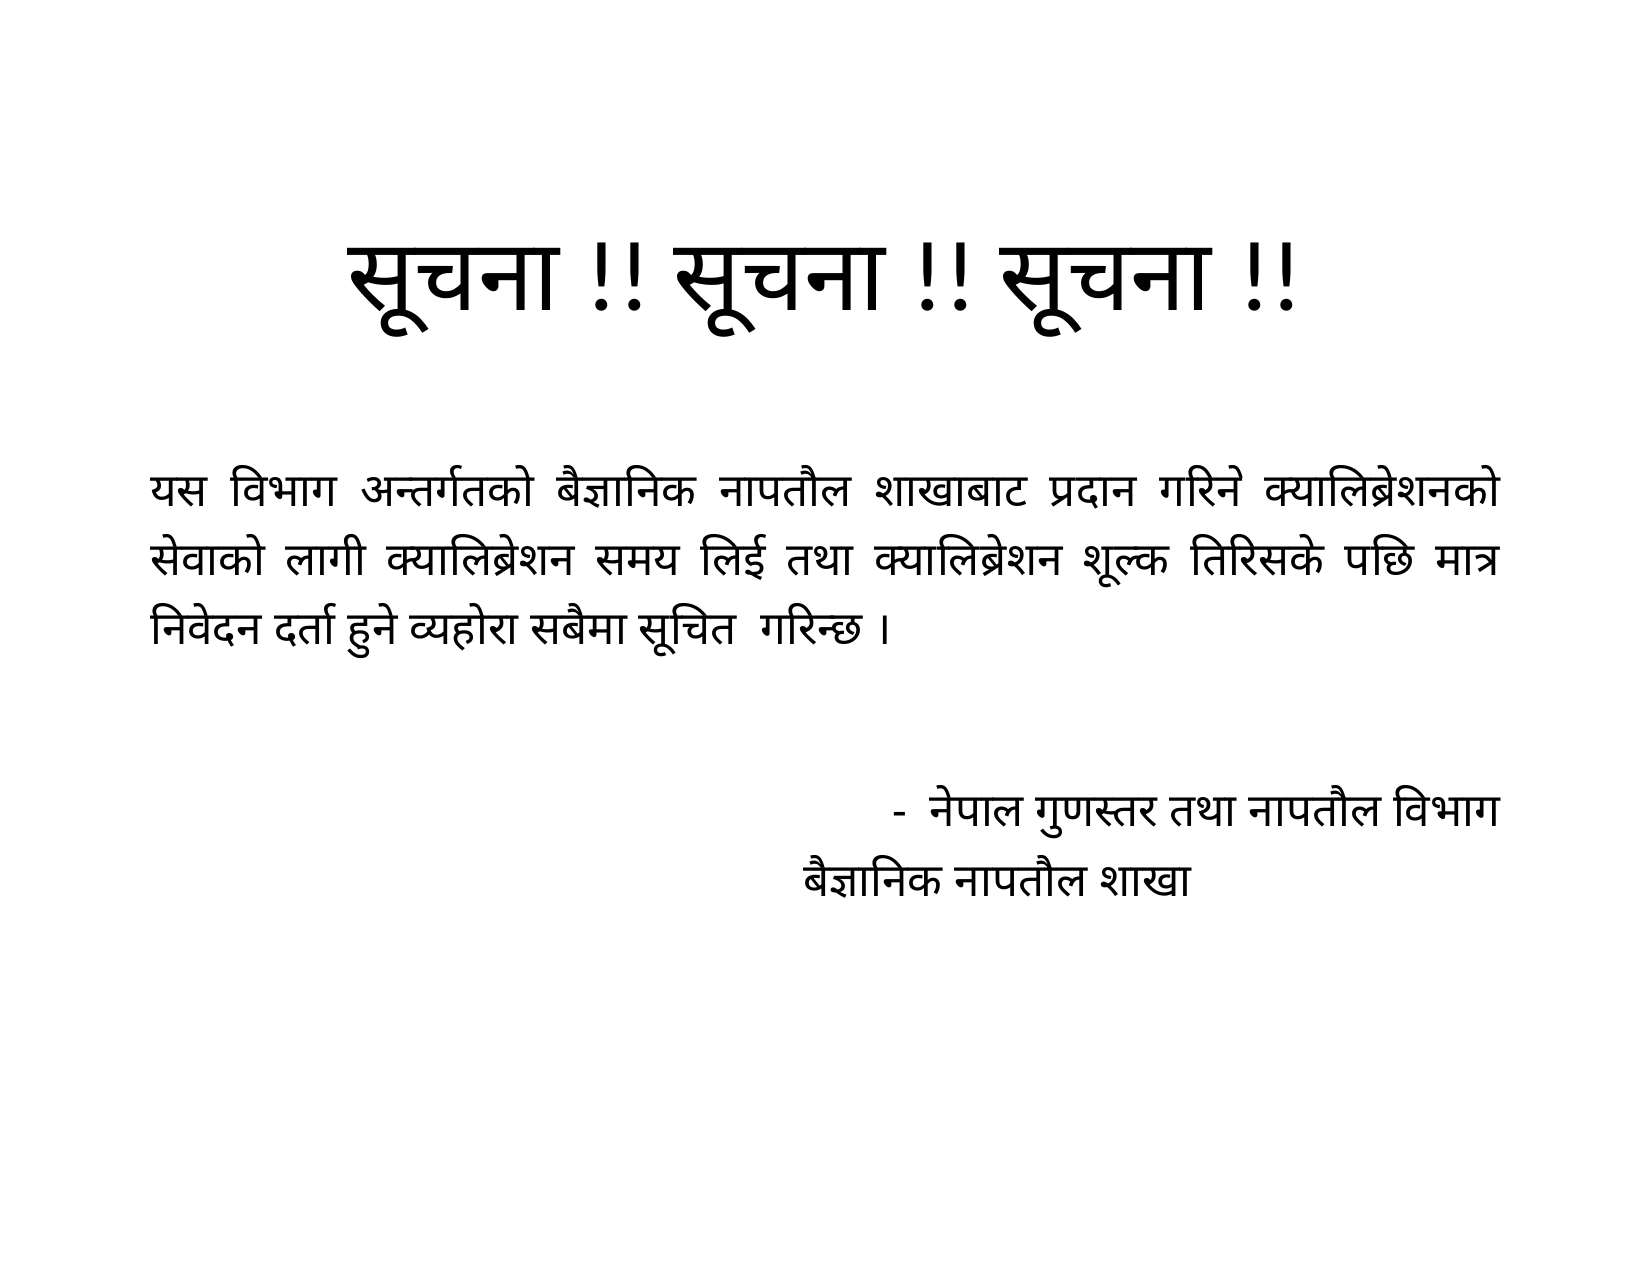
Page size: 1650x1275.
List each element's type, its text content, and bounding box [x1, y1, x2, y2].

list नेपाल गुणस्तर तथा नापतौल विभाग [187, 778, 1500, 846]
text सूचना !! सूचना !! सूचना !! [150, 213, 1500, 351]
list बैज्ञानिक नापतौल शाखा [225, 856, 1500, 916]
text यस विभाग अन्तर्गतको बैज्ञानिक नापतौल शाखाबाट प्रदान गरिने क्यालिब्रेशनको सेवाको लागी क्यालिब्रेशन समय लिई तथा क्यालिब्रेशन शूल्क तिरिसके पछि मात्र निवेदन दर्ता हुने व्यहोरा सबैमा सूचित गरिन्छ । [150, 466, 1500, 663]
